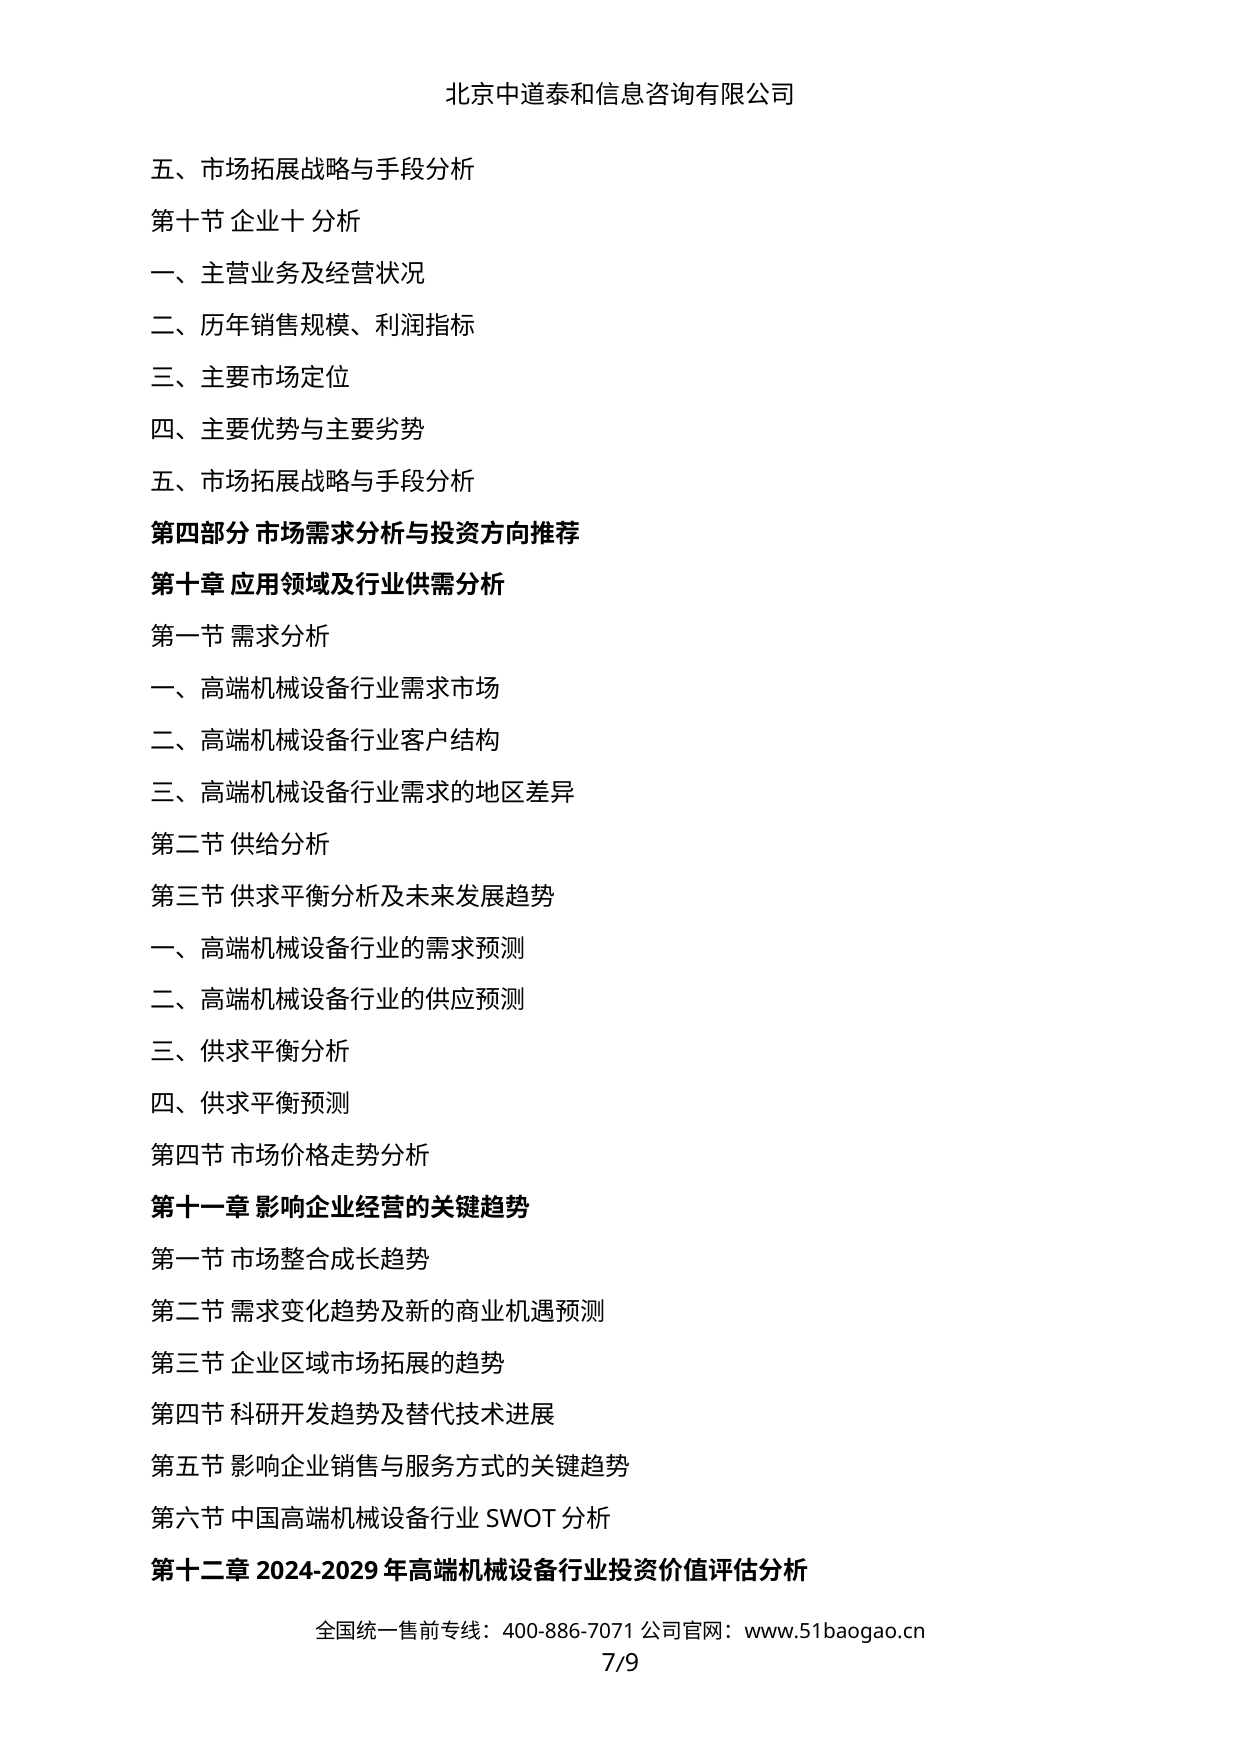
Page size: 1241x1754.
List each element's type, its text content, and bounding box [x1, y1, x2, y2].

text 三、供求平衡分析 [150, 1032, 1090, 1068]
text 第六节 中国高端机械设备行业SWOT分析 [150, 1499, 1090, 1535]
text 第四部分 市场需求分析与投资方向推荐 [150, 513, 1090, 549]
text 一、高端机械设备行业的需求预测 [150, 928, 1090, 964]
text 第十二章 2024-2029年高端机械设备行业投资价值评估分析 [150, 1551, 1090, 1587]
text 第二节 供给分析 [150, 824, 1090, 861]
text 四、主要优势与主要劣势 [150, 409, 1090, 446]
text 五、市场拓展战略与手段分析 [150, 461, 1090, 497]
text 三、高端机械设备行业需求的地区差异 [150, 772, 1090, 809]
text 第五节 影响企业销售与服务方式的关键趋势 [150, 1447, 1090, 1483]
text 二、高端机械设备行业的供应预测 [150, 980, 1090, 1016]
text 第十节 企业十 分析 [150, 202, 1090, 238]
text 五、市场拓展战略与手段分析 [150, 150, 1090, 186]
text 四、供求平衡预测 [150, 1084, 1090, 1120]
text 二、高端机械设备行业客户结构 [150, 721, 1090, 757]
text 第三节 供求平衡分析及未来发展趋势 [150, 876, 1090, 912]
text 第二节 需求变化趋势及新的商业机遇预测 [150, 1291, 1090, 1327]
text 第一节 市场整合成长趋势 [150, 1239, 1090, 1276]
text 第一节 需求分析 [150, 617, 1090, 653]
text 第三节 企业区域市场拓展的趋势 [150, 1343, 1090, 1379]
text 三、主要市场定位 [150, 357, 1090, 394]
text 二、历年销售规模、利润指标 [150, 306, 1090, 342]
text 第四节 市场价格走势分析 [150, 1136, 1090, 1172]
text 第四节 科研开发趋势及替代技术进展 [150, 1395, 1090, 1431]
text 一、高端机械设备行业需求市场 [150, 669, 1090, 705]
text 一、主营业务及经营状况 [150, 254, 1090, 290]
text 第十一章 影响企业经营的关键趋势 [150, 1187, 1090, 1224]
text 第十章 应用领域及行业供需分析 [150, 565, 1090, 601]
